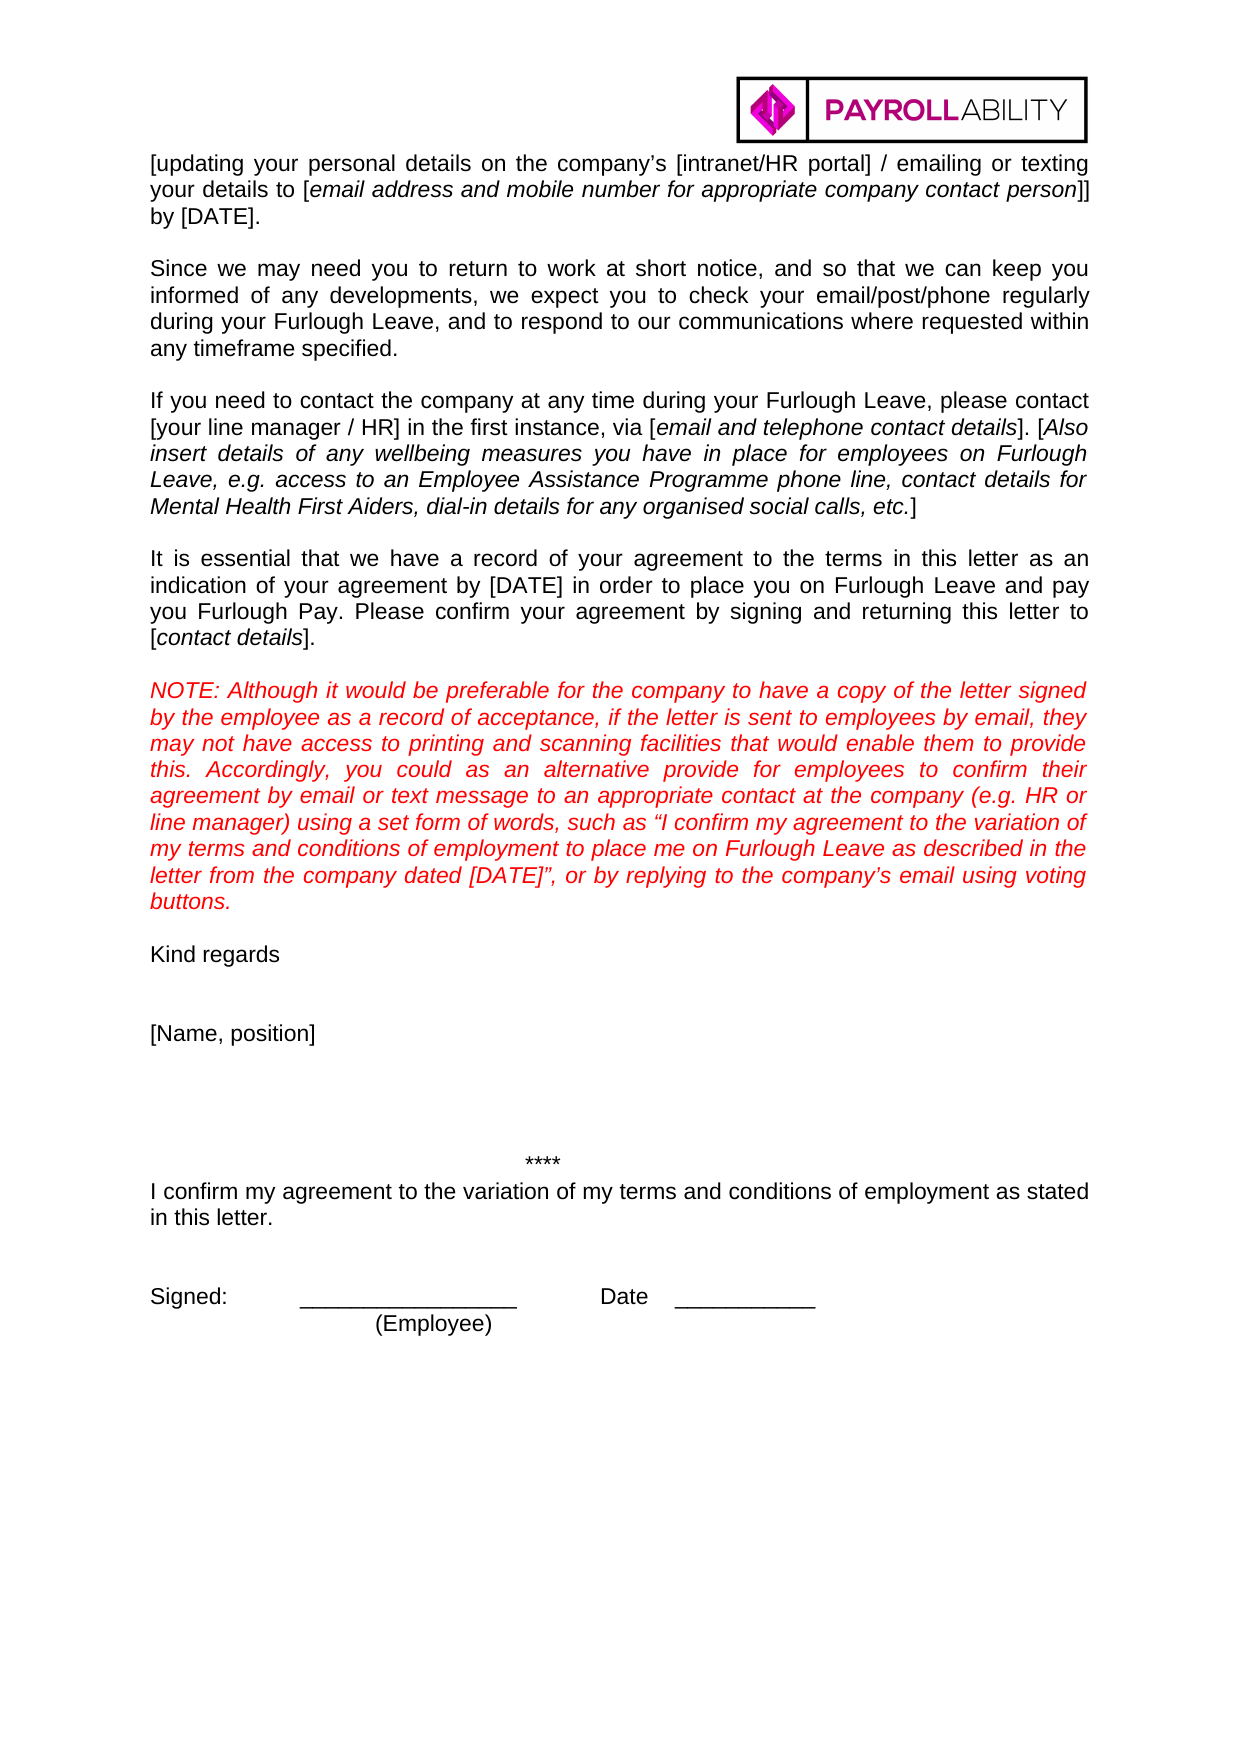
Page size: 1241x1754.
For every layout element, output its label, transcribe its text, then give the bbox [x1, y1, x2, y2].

text (Employee) [150, 1309, 1090, 1336]
text Signed: _________________ Date ___________ [150, 1283, 1090, 1309]
text NOTE: Although it would be preferable for the company to have a copy of the letter signed by the employee as a record of acceptance, if the letter is sent to employees by email, they may not have access to printing and scanning facilities that would enable them to provide this. Accordingly, you could as an alternative provide for employees to confirm their agreement by email or text message to an appropriate contact at the company (e.g. HR or line manager) using a set form of words, such as “I confirm my agreement to the variation of my terms and conditions of employment to place me on Furlough Leave as described in the letter from the company dated [DATE]”, or by replying to the company’s email using voting buttons. [150, 677, 1090, 914]
picture [733, 73, 1091, 145]
text [Name, position] [150, 1020, 1090, 1046]
text Kind regards [150, 941, 1090, 967]
text **** [450, 1151, 1090, 1178]
text If you need to contact the company at any time during your Furlough Leave, please contact [your line manager / HR] in the first instance, via [email and telephone contact details]. [Also insert details of any wellbeing measures you have in place for employees on Furlough Leave, e.g. access to an Employee Assistance Programme phone line, contact details for Mental Health First Aiders, dial-in details for any organised social calls, etc.] [150, 387, 1090, 519]
text Since we may need you to return to work at short notice, and so that we can keep you informed of any developments, we expect you to check your email/post/phone regularly during your Furlough Leave, and to respond to our communications where requested within any timeframe specified. [150, 255, 1090, 361]
text It is essential that we have a record of your agreement to the terms in this letter as an indication of your agreement by [DATE] in order to place you on Furlough Leave and pay you Furlough Pay. Please confirm your agreement by signing and returning this letter to [contact details]. [150, 545, 1090, 651]
text I confirm my agreement to the variation of my terms and conditions of employment as stated in this letter. [150, 1178, 1090, 1231]
